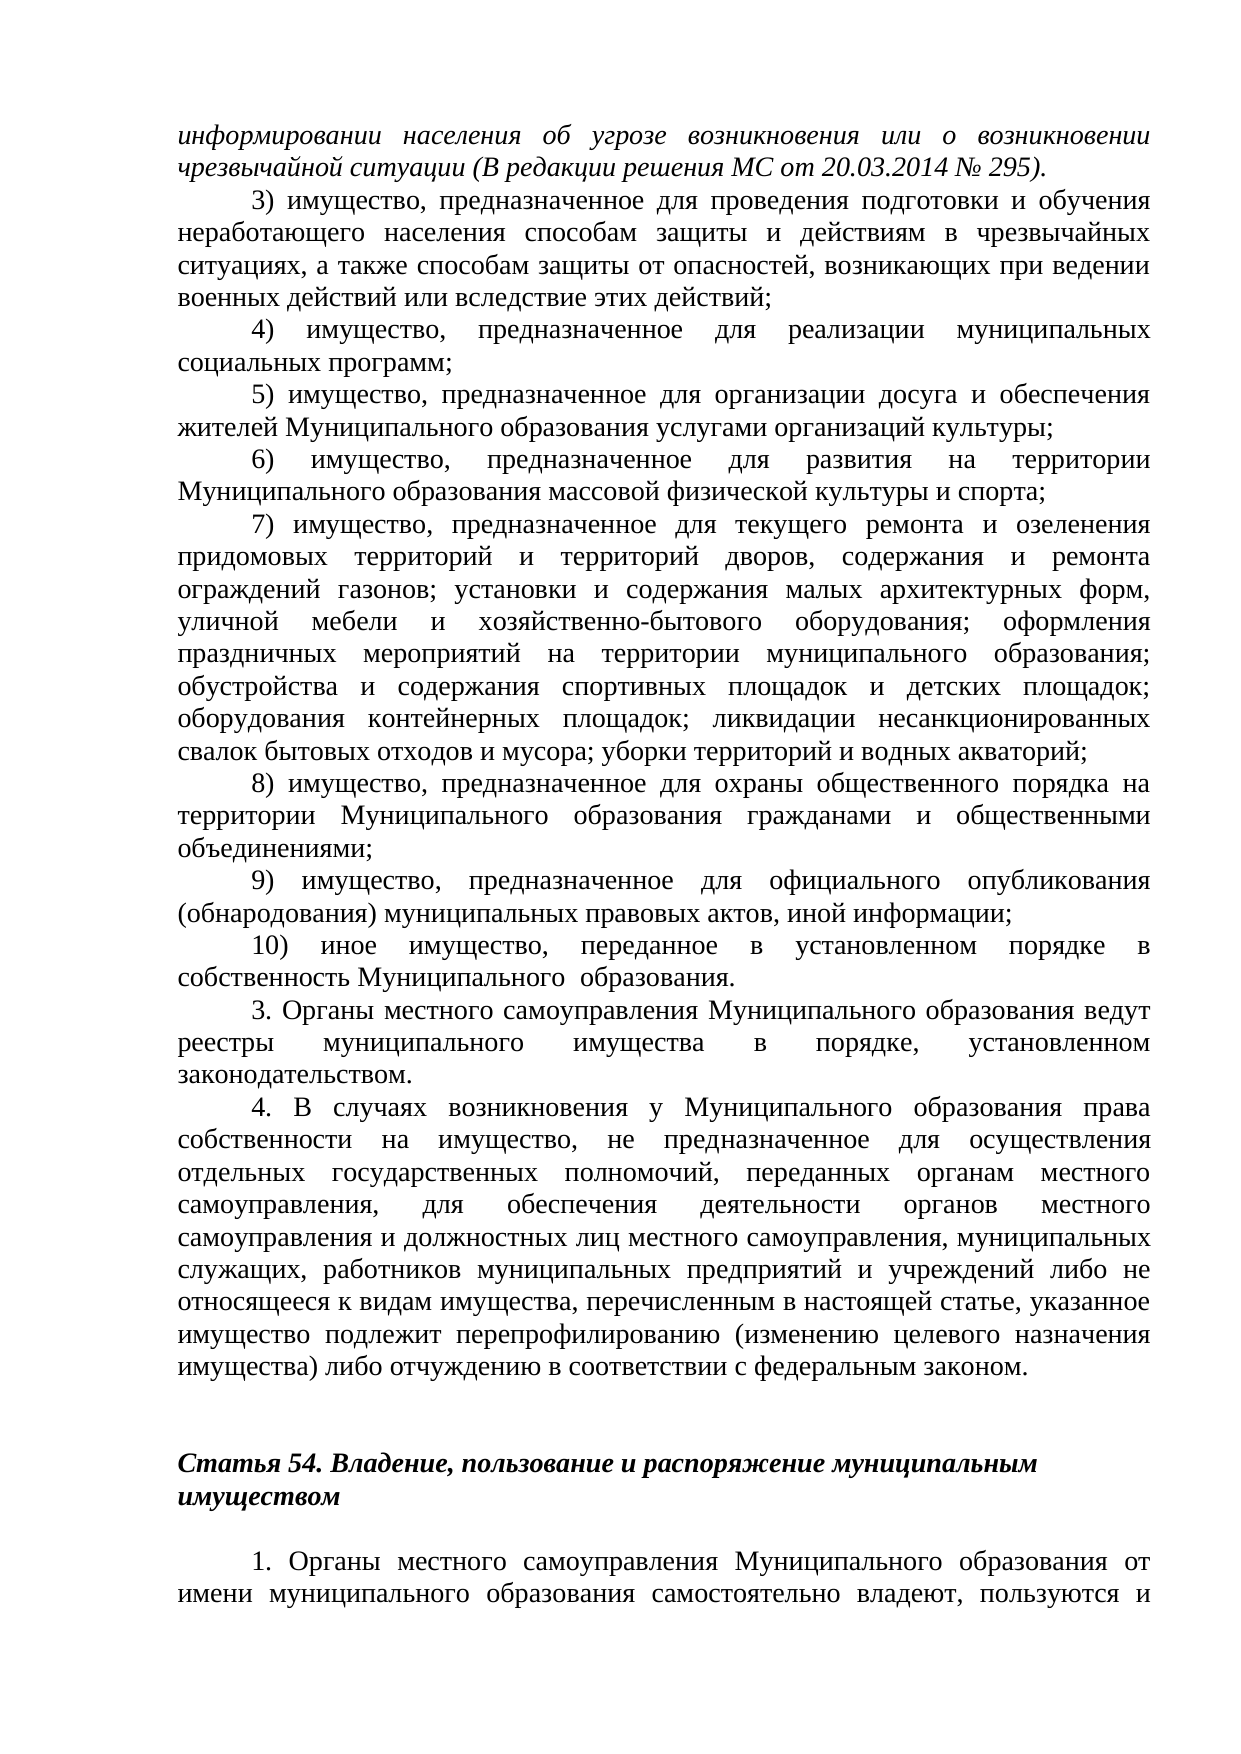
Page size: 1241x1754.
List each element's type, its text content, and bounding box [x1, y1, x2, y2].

text Статья 54. Владение, пользование и распоряжение муниципальным имуществом [177, 1446, 1152, 1511]
text 10) иное имущество, переданное в установленном порядке в собственность Муниципального образования. [177, 928, 1152, 993]
text 7) имущество, предназначенное для текущего ремонта и озеленения придомовых территорий и территорий дворов, содержания и ремонта ограждений газонов; установки и содержания малых архитектурных форм, уличной мебели и хозяйственно-бытового оборудования; оформления праздничных мероприятий на территории муниципального образования; обустройства и содержания спортивных площадок и детских площадок; оборудования контейнерных площадок; ликвидации несанкционированных свалок бытовых отходов и мусора; уборки территорий и водных акваторий; [177, 507, 1152, 766]
text 6) имущество, предназначенное для развития на территории Муниципального образования массовой физической культуры и спорта; [177, 442, 1152, 507]
text 3. Органы местного самоуправления Муниципального образования ведут реестры муниципального имущества в порядке, установленном законодательством. [177, 993, 1152, 1090]
text 8) имущество, предназначенное для охраны общественного порядка на территории Муниципального образования гражданами и общественными объединениями; [177, 766, 1152, 863]
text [177, 1543, 1152, 1608]
text 3) имущество, предназначенное для проведения подготовки и обучения неработающего населения способам защиты и действиям в чрезвычайных ситуациях, а также способам защиты от опасностей, возникающих при ведении военных действий или вследствие этих действий; [177, 183, 1152, 312]
text 5) имущество, предназначенное для организации досуга и обеспечения жителей Муниципального образования услугами организаций культуры; [177, 377, 1152, 442]
text 4. В случаях возникновения у Муниципального образования права собственности на имущество, не предназначенное для осуществления отдельных государственных полномочий, переданных органам местного самоуправления, для обеспечения деятельности органов местного самоуправления и должностных лиц местного самоуправления, муниципальных служащих, работников муниципальных предприятий и учреждений либо не относящееся к видам имущества, перечисленным в настоящей статье, указанное имущество подлежит перепрофилированию (изменению целевого назначения имущества) либо отчуждению в соответствии с федеральным законом. [177, 1090, 1152, 1382]
text 9) имущество, предназначенное для официального опубликования (обнародования) муниципальных правовых актов, иной информации; [177, 863, 1152, 928]
text 4) имущество, предназначенное для реализации муниципальных социальных программ; [177, 312, 1152, 377]
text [177, 118, 1152, 183]
